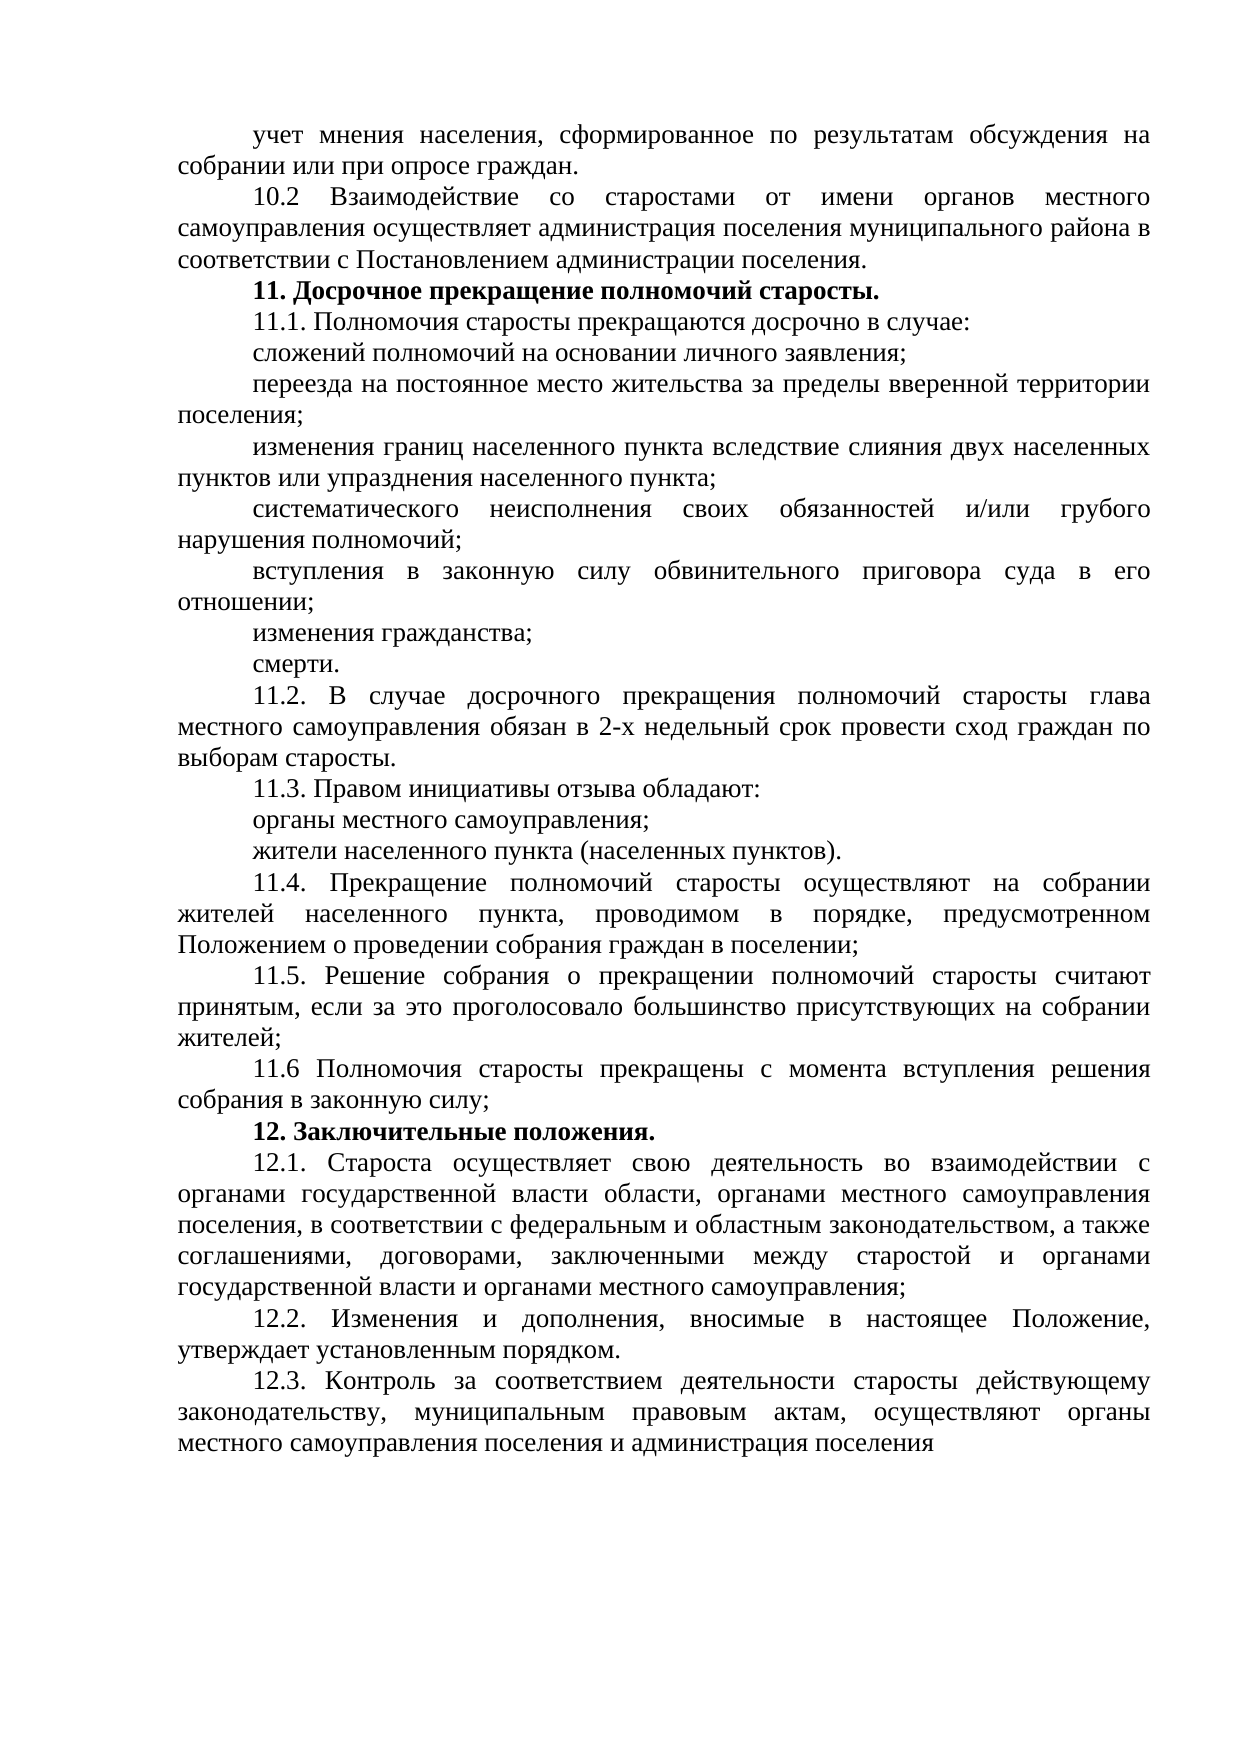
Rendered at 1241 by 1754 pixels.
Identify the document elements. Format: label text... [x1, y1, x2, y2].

text сложений полномочий на основании личного заявления; [177, 336, 1152, 367]
text изменения границ населенного пункта вследствие слияния двух населенных пунктов или упразднения населенного пункта; [177, 429, 1152, 492]
text изменения гражданства; [177, 616, 1152, 648]
text 11.6 Полномочия старосты прекращены с момента вступления решения собрания в законную силу; [177, 1052, 1152, 1115]
text систематического неисполнения своих обязанностей и/или грубого нарушения полномочий; [177, 492, 1152, 554]
text 11.1. Полномочия старосты прекращаются досрочно в случае: [177, 305, 1152, 336]
text 11.4. Прекращение полномочий старосты осуществляют на собрании жителей населенного пункта, проводимом в порядке, предусмотренном Положением о проведении собрания граждан в поселении; [177, 866, 1152, 959]
text 10.2 Взаимодействие со старостами от имени органов местного самоуправления осуществляет администрация поселения муниципального района в соответствии с Постановлением администрации поселения. [177, 180, 1152, 274]
text 11.5. Решение собрания о прекращении полномочий старосты считают принятым, если за это проголосовало большинство присутствующих на собрании жителей; [177, 959, 1152, 1052]
text жители населенного пункта (населенных пунктов). [177, 834, 1152, 866]
text 11. Досрочное прекращение полномочий старосты. [177, 274, 1152, 305]
text 11.2. В случае досрочного прекращения полномочий старосты глава местного самоуправления обязан в 2-х недельный срок провести сход граждан по выборам старосты. [177, 679, 1152, 772]
text 12.3. Контроль за соответствием деятельности старосты действующему законодательству, муниципальным правовым актам, осуществляют органы местного самоуправления поселения и администрация поселения [177, 1364, 1152, 1457]
text вступления в законную силу обвинительного приговора суда в его отношении; [177, 554, 1152, 616]
text 12.2. Изменения и дополнения, вносимые в настоящее Положение, утверждает установленным порядком. [177, 1302, 1152, 1364]
text 12.1. Староста осуществляет свою деятельность во взаимодействии с органами государственной власти области, органами местного самоуправления поселения, в соответствии с федеральным и областным законодательством, а также соглашениями, договорами, заключенными между старостой и органами государственной власти и органами местного самоуправления; [177, 1146, 1152, 1302]
text учет мнения населения, сформированное по результатам обсуждения на собрании или при опросе граждан. [177, 118, 1152, 180]
text смерти. [177, 648, 1152, 679]
text 12. Заключительные положения. [177, 1115, 1152, 1146]
text органы местного самоуправления; [177, 803, 1152, 834]
text 11.3. Правом инициативы отзыва обладают: [177, 772, 1152, 803]
text переезда на постоянное место жительства за пределы вверенной территории поселения; [177, 367, 1152, 429]
